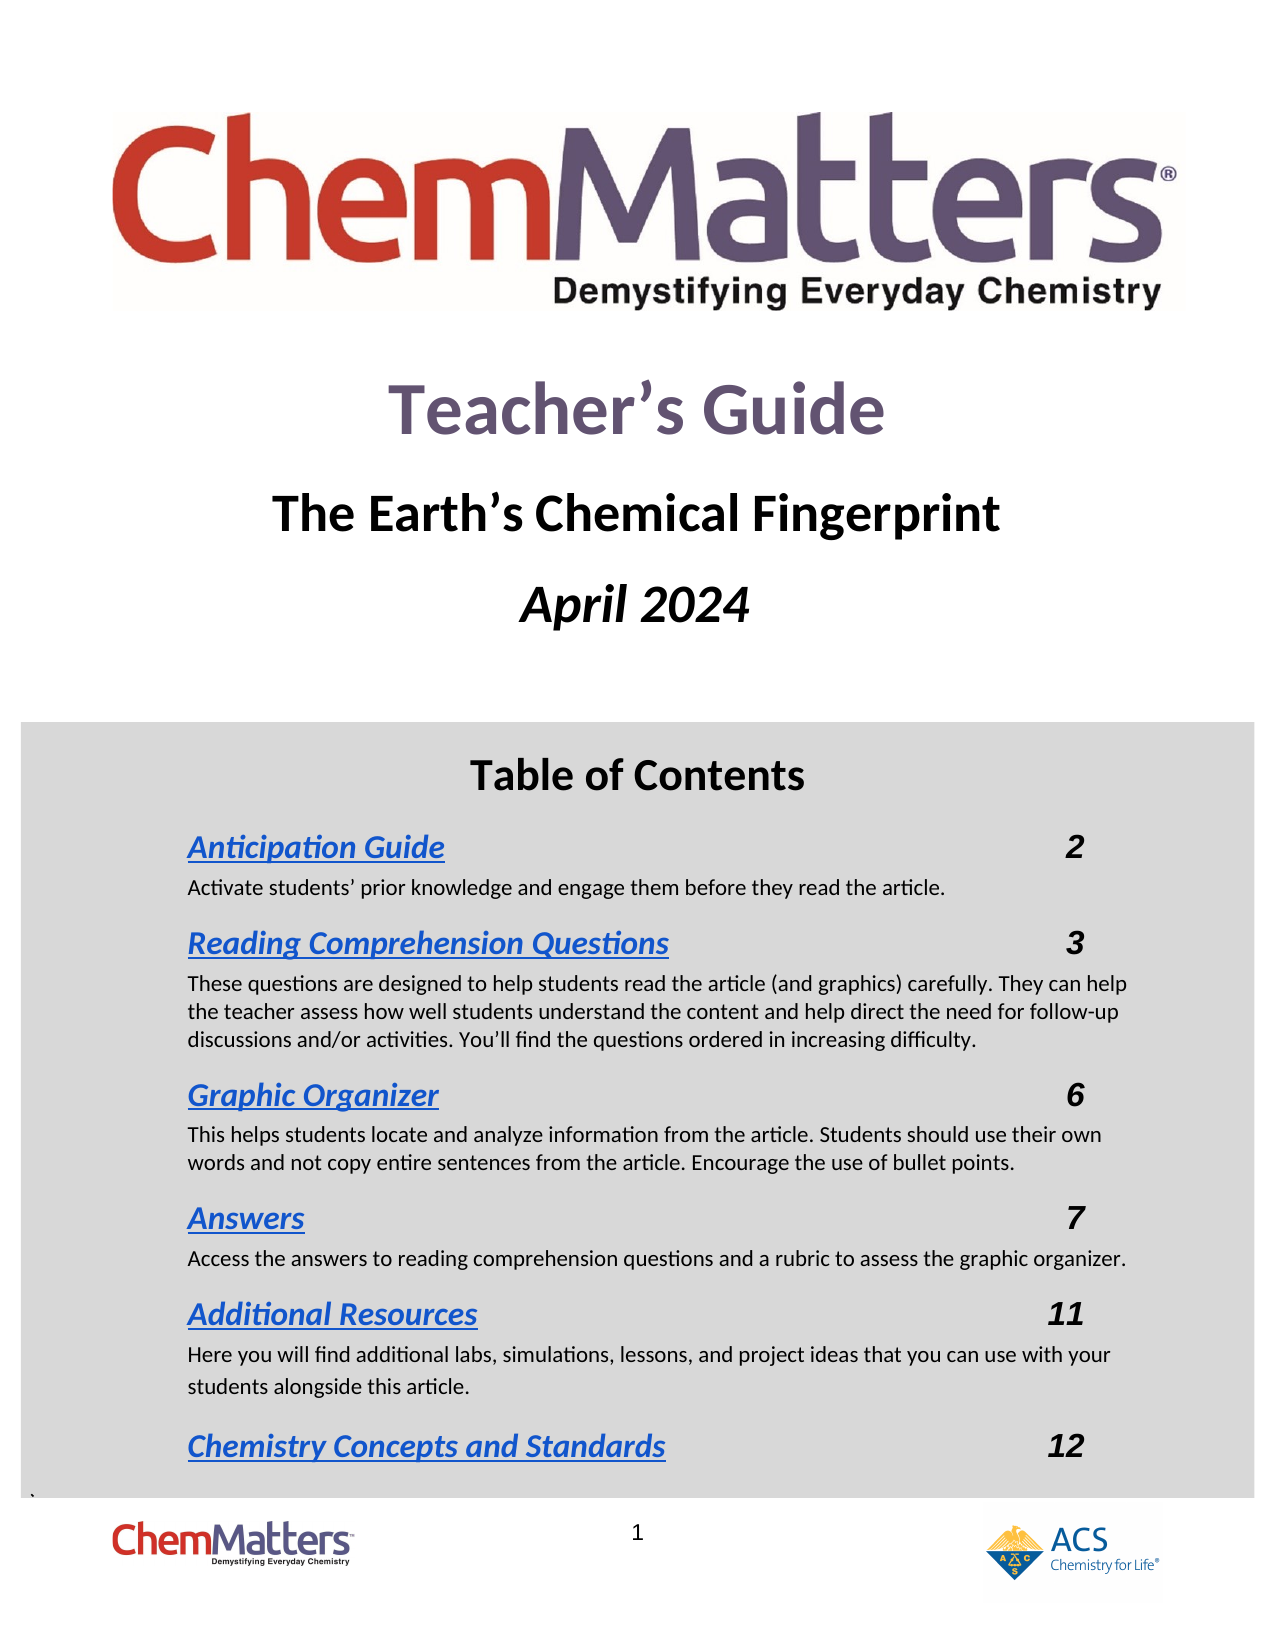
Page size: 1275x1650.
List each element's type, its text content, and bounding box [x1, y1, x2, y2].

text The Earth’s Chemical Fingerprint [112, 479, 1162, 545]
picture [112, 1521, 355, 1566]
text Additional Resources 11 [187, 1293, 1162, 1334]
text Here you will find additional labs, simulations, lessons, and project ideas that you can use with your students alongside this article. [187, 1340, 1162, 1400]
text Answers 7 [187, 1197, 1162, 1238]
picture [112, 112, 1186, 311]
text These questions are designed to help students read the article (and graphics) carefully. They can help the teacher assess how well students understand the content and help direct the need for follow-up discussions and/or activities. You’ll find the questions ordered in increasing difficulty. [187, 969, 1162, 1053]
text Teacher’s Guide [112, 362, 1162, 453]
text Table of Contents [112, 745, 1162, 801]
text Chemistry Concepts and Standards 12 [187, 1425, 1162, 1466]
text April 2024 [112, 570, 1162, 636]
text This helps students locate and analyze information from the article. Students should use their own words and not copy entire sentences from the article. Encourage the use of bullet points. [187, 1120, 1162, 1176]
text Access the answers to reading comprehension questions and a rubric to assess the graphic organizer. [187, 1244, 1162, 1272]
picture [982, 1502, 1163, 1603]
text Activate students’ prior knowledge and engage them before they read the article. [187, 873, 1162, 901]
text Anticipation Guide 2 [187, 826, 1162, 867]
text Graphic Organizer 6 [187, 1074, 1162, 1114]
text Reading Comprehension Questions 3 [187, 922, 1162, 963]
